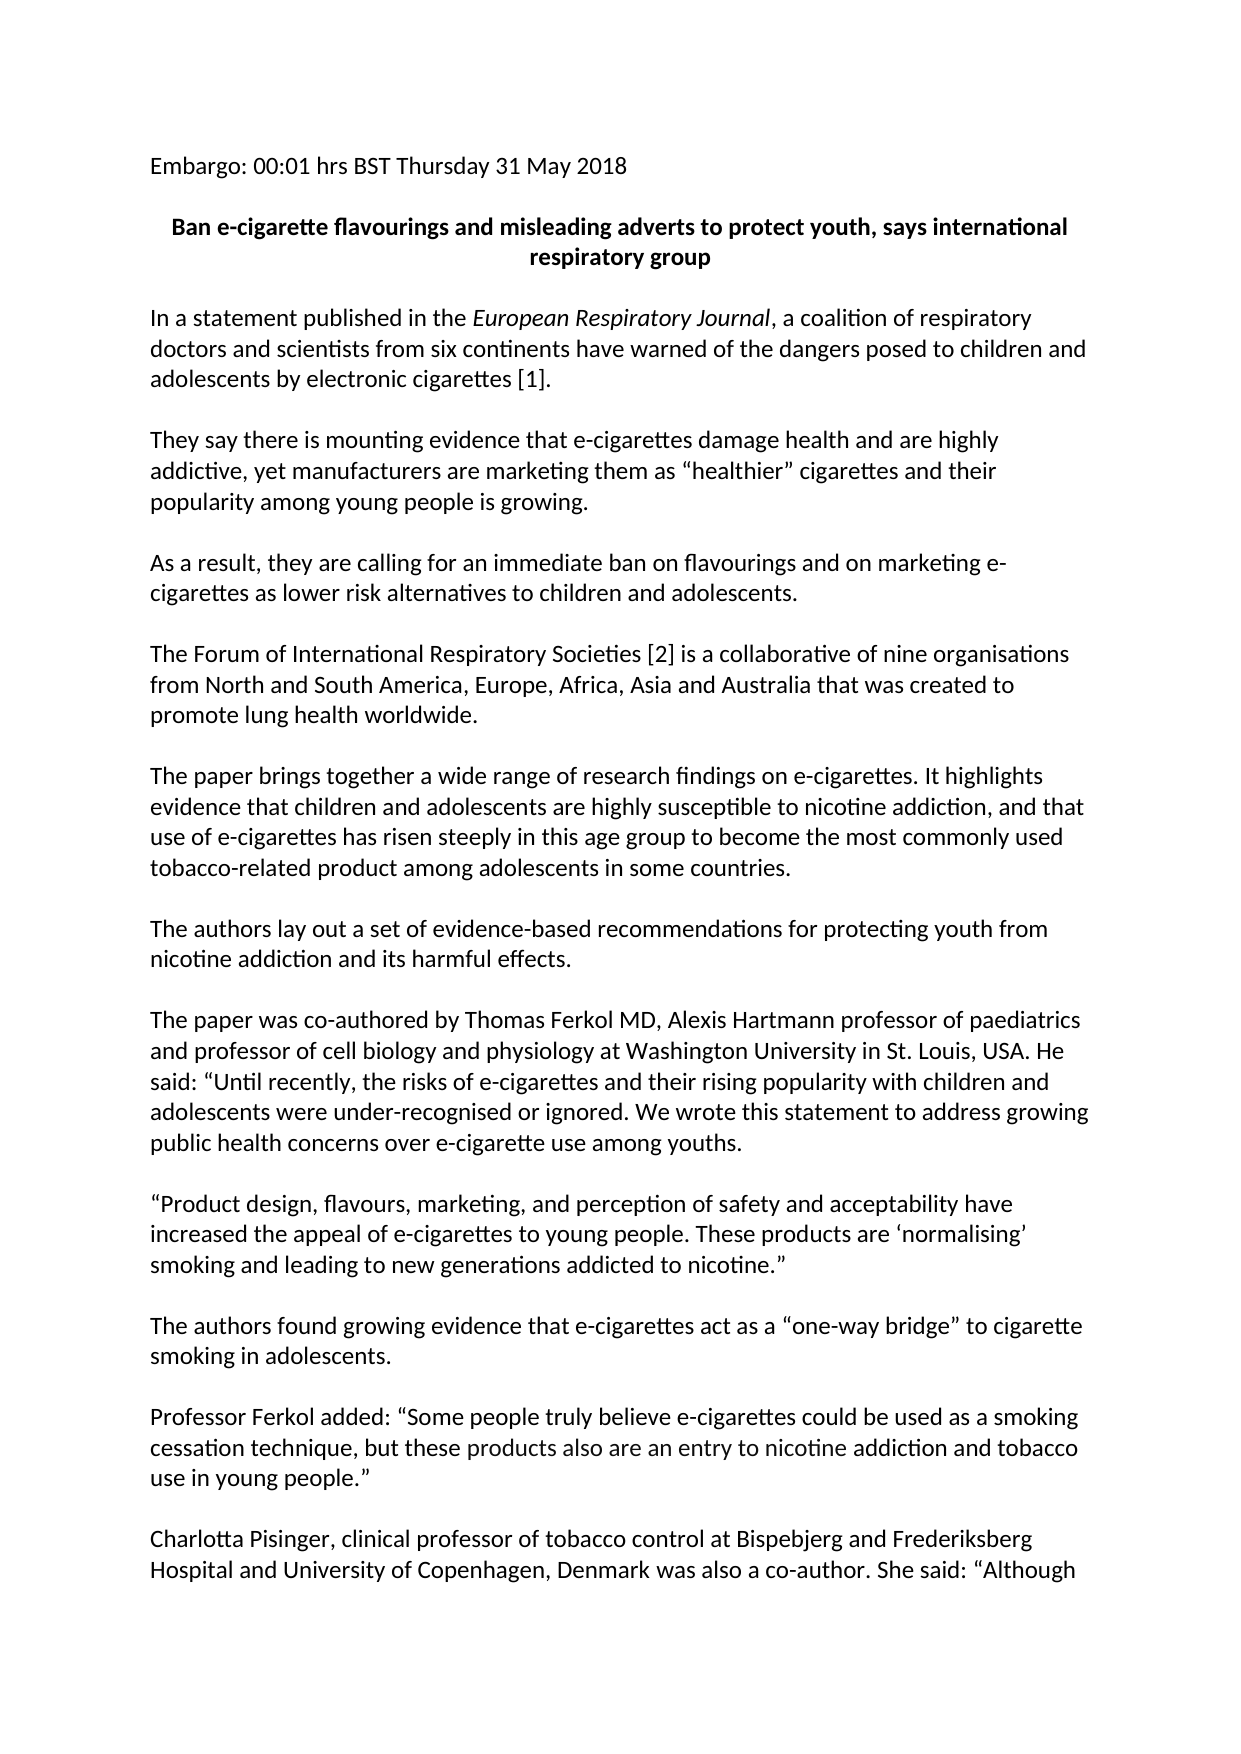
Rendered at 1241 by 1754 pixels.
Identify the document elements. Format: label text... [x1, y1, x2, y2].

text The paper was co-authored by Thomas Ferkol MD, Alexis Hartmann professor of paediatrics and professor of cell biology and physiology at Washington University in St. Louis, USA. He said: “Until recently, the risks of e-cigarettes and their rising popularity with children and adolescents were under-recognised or ignored. We wrote this statement to address growing public health concerns over e-cigarette use among youths. [150, 1004, 1090, 1157]
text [150, 1523, 1090, 1584]
text As a result, they are calling for an immediate ban on flavourings and on marketing e-cigarettes as lower risk alternatives to children and adolescents. [150, 547, 1090, 608]
text In a statement published in the European Respiratory Journal, a coalition of respiratory doctors and scientists from six continents have warned of the dangers posed to children and adolescents by electronic cigarettes [1]. [150, 303, 1090, 394]
text “Product design, flavours, marketing, and perception of safety and acceptability have increased the appeal of e-cigarettes to young people. These products are ‘normalising’ smoking and leading to new generations addicted to nicotine.” [150, 1188, 1090, 1279]
text Embargo: 00:01 hrs BST Thursday 31 May 2018 [150, 150, 1090, 181]
text Ban e-cigarette flavourings and misleading adverts to protect youth, says international respiratory group [150, 211, 1090, 272]
text The authors found growing evidence that e-cigarettes act as a “one-way bridge” to cigarette smoking in adolescents. [150, 1310, 1090, 1371]
text They say there is mounting evidence that e-cigarettes damage health and are highly addictive, yet manufacturers are marketing them as “healthier” cigarettes and their popularity among young people is growing. [150, 425, 1090, 516]
text The Forum of International Respiratory Societies [2] is a collaborative of nine organisations from North and South America, Europe, Africa, Asia and Australia that was created to promote lung health worldwide. [150, 638, 1090, 730]
text The authors lay out a set of evidence-based recommendations for protecting youth from nicotine addiction and its harmful effects. [150, 913, 1090, 974]
text Professor Ferkol added: “Some people truly believe e-cigarettes could be used as a smoking cessation technique, but these products also are an entry to nicotine addiction and tobacco use in young people.” [150, 1401, 1090, 1493]
text The paper brings together a wide range of research findings on e-cigarettes. It highlights evidence that children and adolescents are highly susceptible to nicotine addiction, and that use of e-cigarettes has risen steeply in this age group to become the most commonly used tobacco-related product among adolescents in some countries. [150, 760, 1090, 882]
